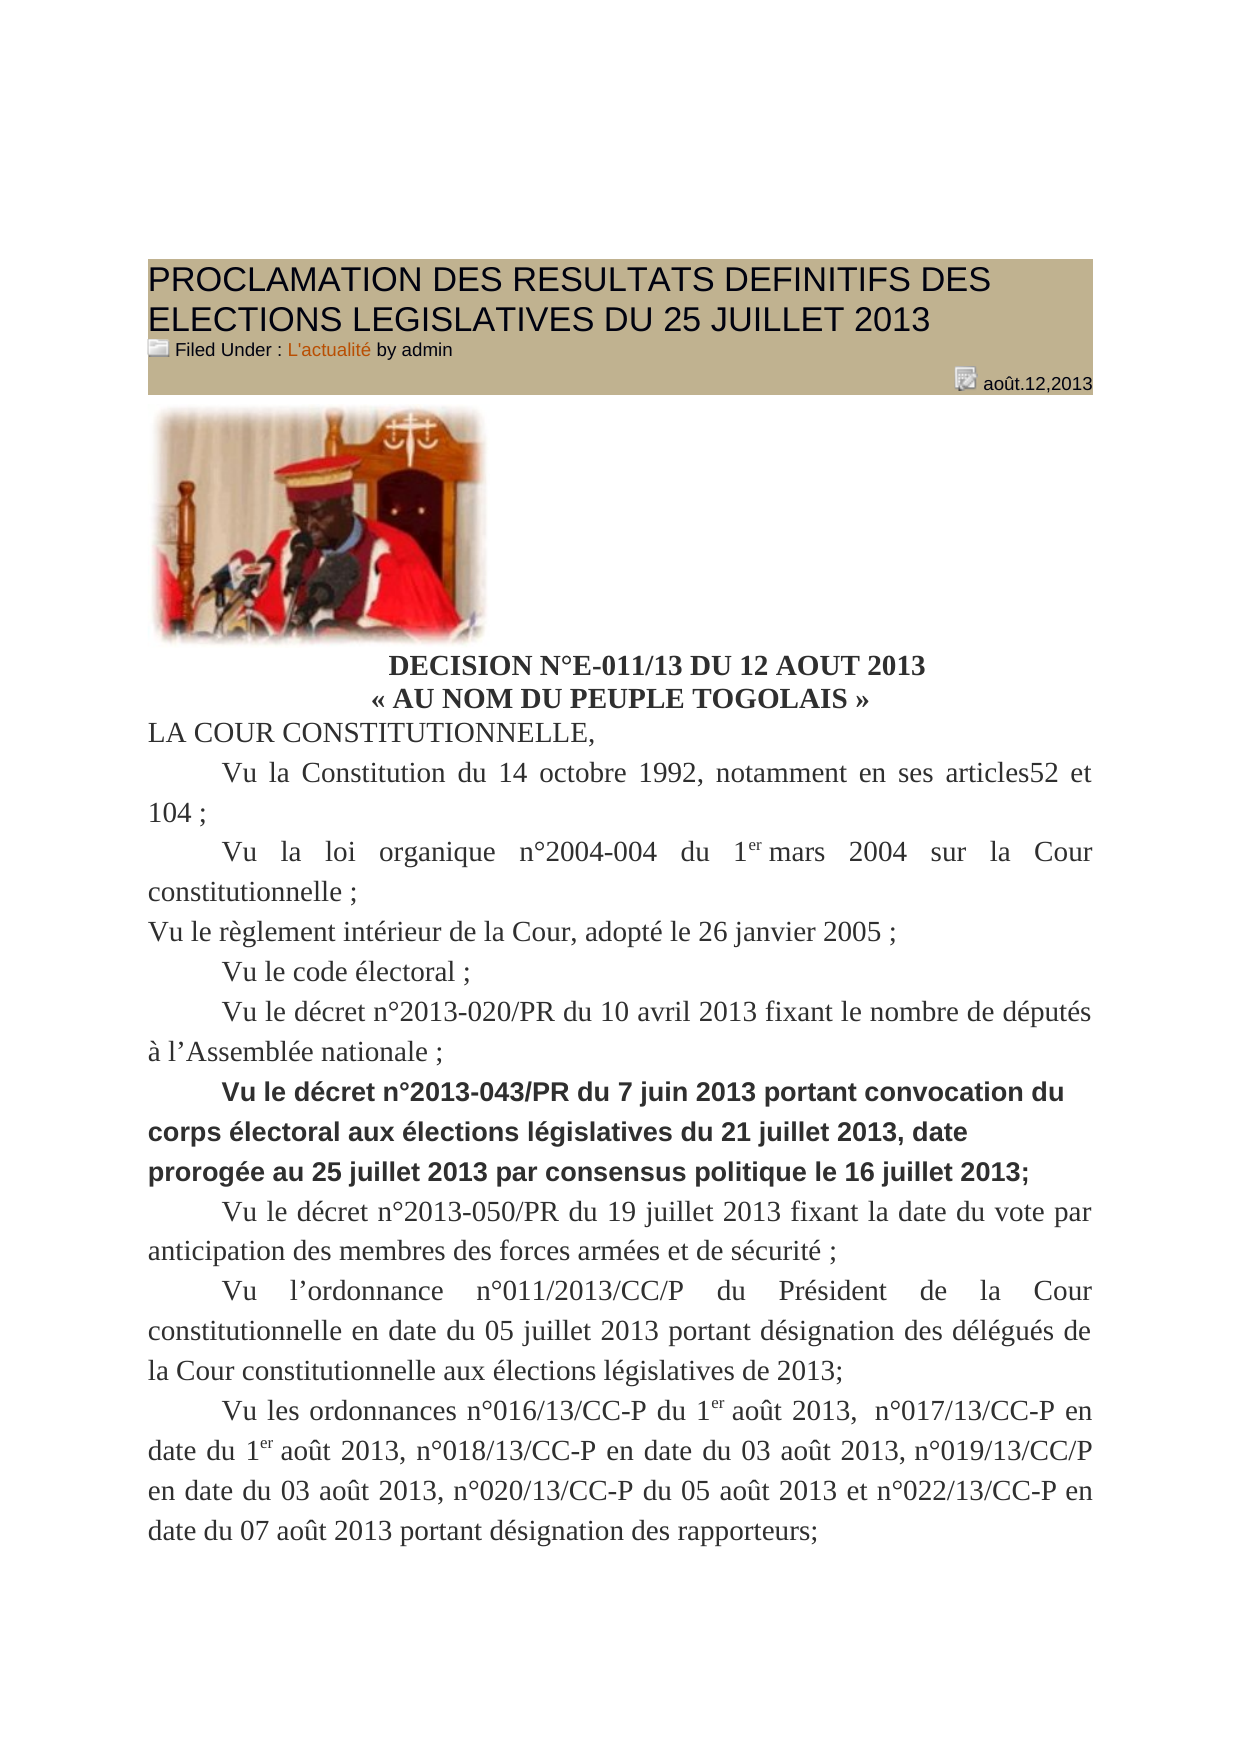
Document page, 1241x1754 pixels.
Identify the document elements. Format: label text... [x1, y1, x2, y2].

text Vu l’ordonnance n°011/2013/CC/P du Président de la Cour constitutionnelle en date du 05 juillet 2013 portant désignation des délégués de la Cour constitutionnelle aux élections législatives de 2013; [148, 1267, 1093, 1387]
picture [147, 339, 170, 357]
picture [954, 366, 978, 391]
text Filed Under : L'actualité by admin [148, 339, 1093, 367]
text Vu le code électoral ; [148, 948, 1093, 988]
text Vu le règlement intérieur de la Cour, adopté le 26 janvier 2005 ; [148, 908, 1093, 948]
text Vu le décret n°2013-043/PR du 7 juin 2013 portant convocation du corps électoral aux élections législatives du 21 juillet 2013, date prorogée au 25 juillet 2013 par consensus politique le 16 juillet 2013; [148, 1068, 1093, 1187]
text DECISION N°E-011/13 DU 12 AOUT 2013 [148, 648, 1093, 681]
text « AU NOM DU PEUPLE TOGOLAIS » [148, 681, 1093, 715]
text août.12,2013 [148, 367, 1093, 395]
text LA COUR CONSTITUTIONNELLE, [148, 715, 1093, 748]
text Vu la loi organique n°2004-004 du 1er mars 2004 sur la Cour constitutionnelle ; [148, 828, 1093, 908]
text Vu les ordonnances n°016/13/CC-P du 1er août 2013, n°017/13/CC-P en date du 1er août 2013, n°018/13/CC-P en date du 03 août 2013, n°019/13/CC/P en date du 03 août 2013, n°020/13/CC-P du 05 août 2013 et n°022/13/CC-P en date du 07 août 2013 portant désignation des rapporteurs; [148, 1387, 1093, 1546]
text Vu le décret n°2013-050/PR du 19 juillet 2013 fixant la date du vote par anticipation des membres des forces armées et de sécurité ; [148, 1187, 1093, 1267]
text PROCLAMATION DES RESULTATS DEFINITIFS DES ELECTIONS LEGISLATIVES DU 25 JUILLET 2013 [148, 259, 1093, 339]
picture [147, 404, 490, 648]
text Vu le décret n°2013-020/PR du 10 avril 2013 fixant le nombre de députés à l’Assemblée nationale ; [148, 988, 1093, 1068]
text Vu la Constitution du 14 octobre 1992, notamment en ses articles52 et 104 ; [148, 748, 1093, 828]
